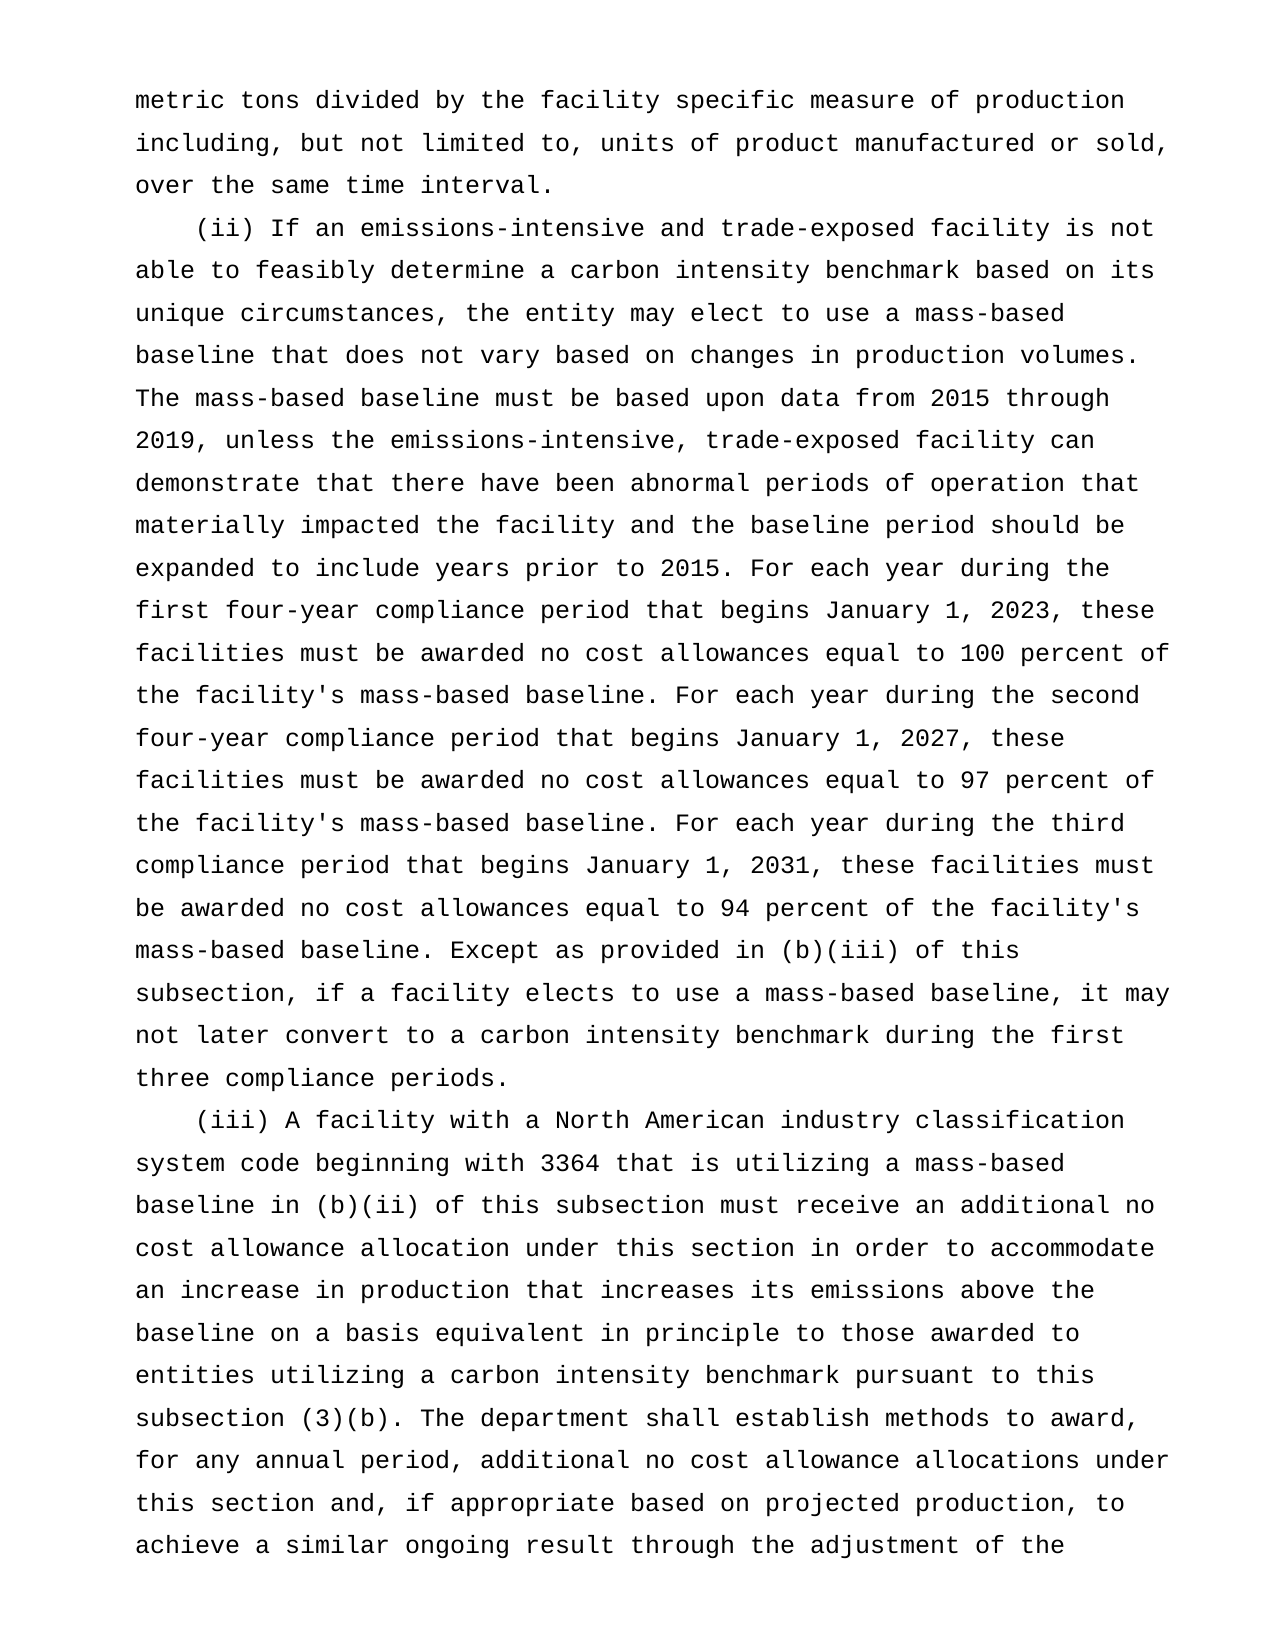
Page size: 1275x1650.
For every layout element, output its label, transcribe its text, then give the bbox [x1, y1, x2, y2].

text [135, 75, 1170, 202]
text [135, 1095, 1170, 1562]
text (ii) If an emissions-intensive and trade-exposed facility is not able to feasibly determine a carbon intensity benchmark based on its unique circumstances, the entity may elect to use a mass-based baseline that does not vary based on changes in production volumes. The mass-based baseline must be based upon data from 2015 through 2019, unless the emissions-intensive, trade-exposed facility can demonstrate that there have been abnormal periods of operation that materially impacted the facility and the baseline period should be expanded to include years prior to 2015. For each year during the first four-year compliance period that begins January 1, 2023, these facilities must be awarded no cost allowances equal to 100 percent of the facility's mass-based baseline. For each year during the second four-year compliance period that begins January 1, 2027, these facilities must be awarded no cost allowances equal to 97 percent of the facility's mass-based baseline. For each year during the third compliance period that begins January 1, 2031, these facilities must be awarded no cost allowances equal to 94 percent of the facility's mass-based baseline. Except as provided in (b)(iii) of this subsection, if a facility elects to use a mass-based baseline, it may not later convert to a carbon intensity benchmark during the first three compliance periods. [135, 202, 1170, 1095]
